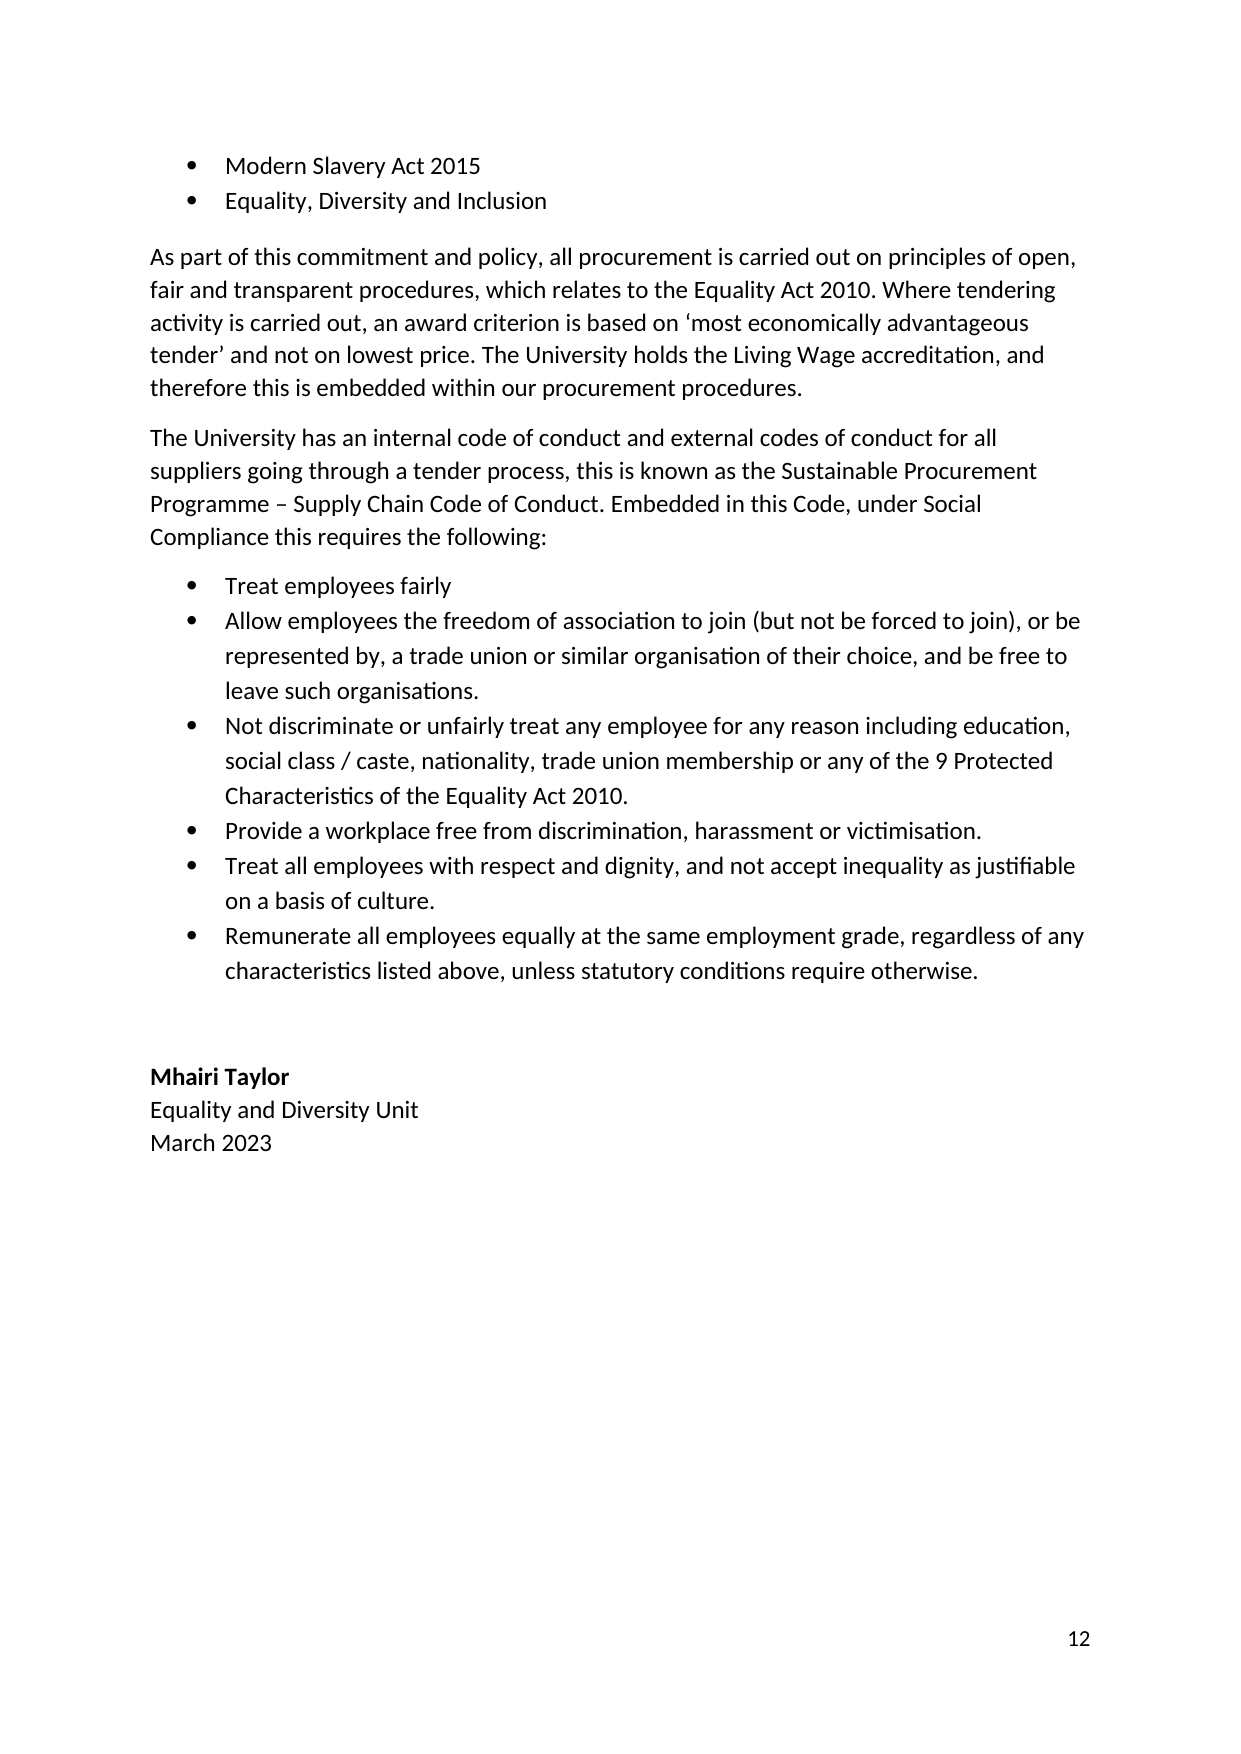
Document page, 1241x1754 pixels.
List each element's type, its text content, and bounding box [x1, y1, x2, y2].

text Mhairi Taylor Equality and Diversity Unit March 2023 [150, 1061, 1090, 1157]
text As part of this commitment and policy, all procurement is carried out on principles of open, fair and transparent procedures, which relates to the Equality Act 2010. Where tendering activity is carried out, an award criterion is based on ‘most economically advantageous tender’ and not on lowest price. The University holds the Living Wage accreditation, and therefore this is embedded within our procurement procedures. [150, 241, 1090, 403]
list Treat employees fairly [187, 570, 1090, 601]
list Provide a workplace free from discrimination, harassment or victimisation. [187, 815, 1090, 846]
list Modern Slavery Act 2015 [187, 150, 1090, 181]
list Not discriminate or unfairly treat any employee for any reason including education, social class / caste, nationality, trade union membership or any of the 9 Protected Characteristics of the Equality Act 2010. [187, 710, 1090, 811]
text The University has an internal code of conduct and external codes of conduct for all suppliers going through a tender process, this is known as the Sustainable Procurement Programme – Supply Chain Code of Conduct. Embedded in this Code, under Social Compliance this requires the following: [150, 422, 1090, 551]
list Remunerate all employees equally at the same employment grade, regardless of any characteristics listed above, unless statutory conditions require otherwise. [187, 920, 1090, 986]
list Treat all employees with respect and dignity, and not accept inequality as justifiable on a basis of culture. [187, 850, 1090, 916]
list Equality, Diversity and Inclusion [187, 185, 1090, 216]
list Allow employees the freedom of association to join (but not be forced to join), or be represented by, a trade union or similar organisation of their choice, and be free to leave such organisations. [187, 605, 1090, 706]
